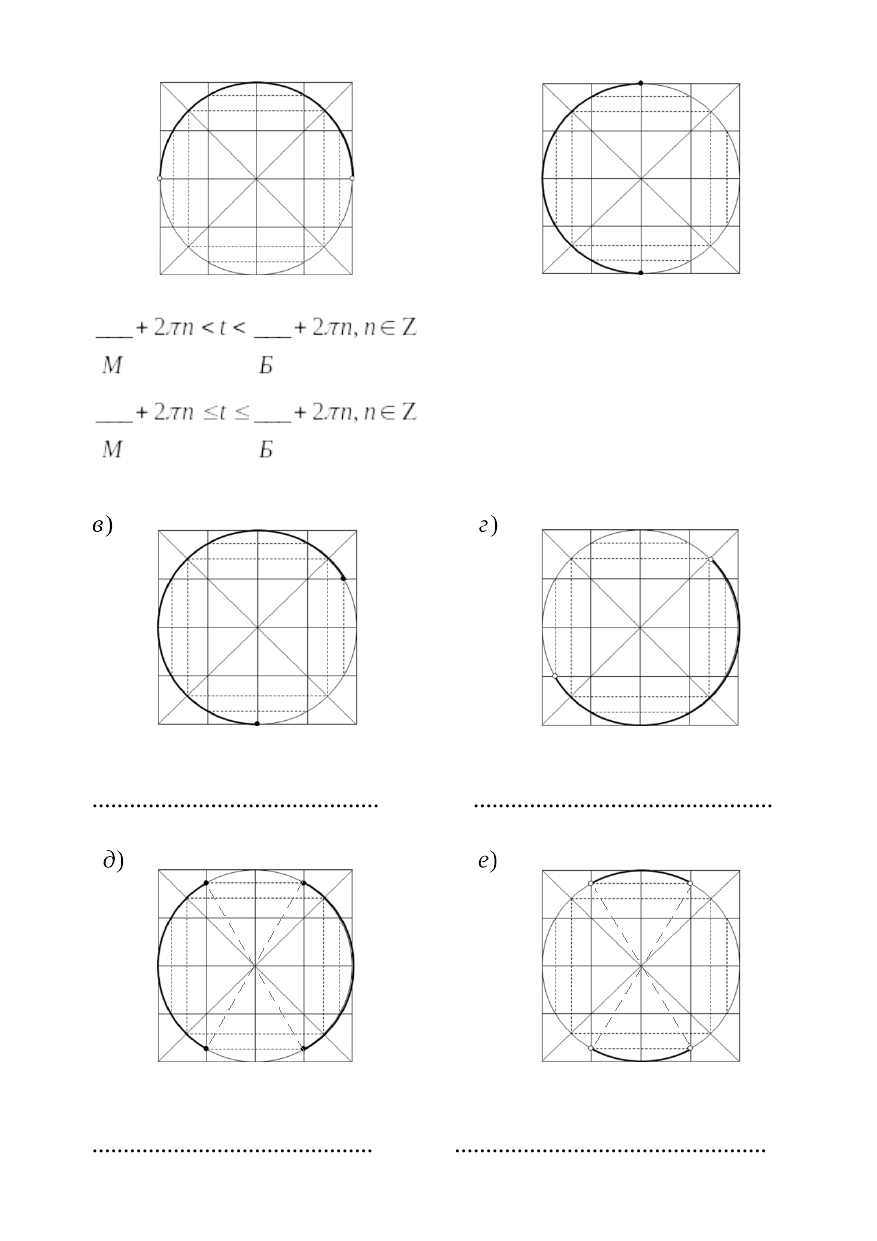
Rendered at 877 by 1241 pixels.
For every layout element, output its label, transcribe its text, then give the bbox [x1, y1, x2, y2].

picture [157, 869, 355, 1062]
picture [540, 80, 741, 275]
picture [157, 81, 355, 275]
text ............................................. .................................................. [92, 1129, 800, 1158]
picture [540, 869, 741, 1062]
picture [157, 529, 358, 726]
picture [540, 529, 741, 726]
text .............................................. ................................................ [92, 784, 800, 813]
